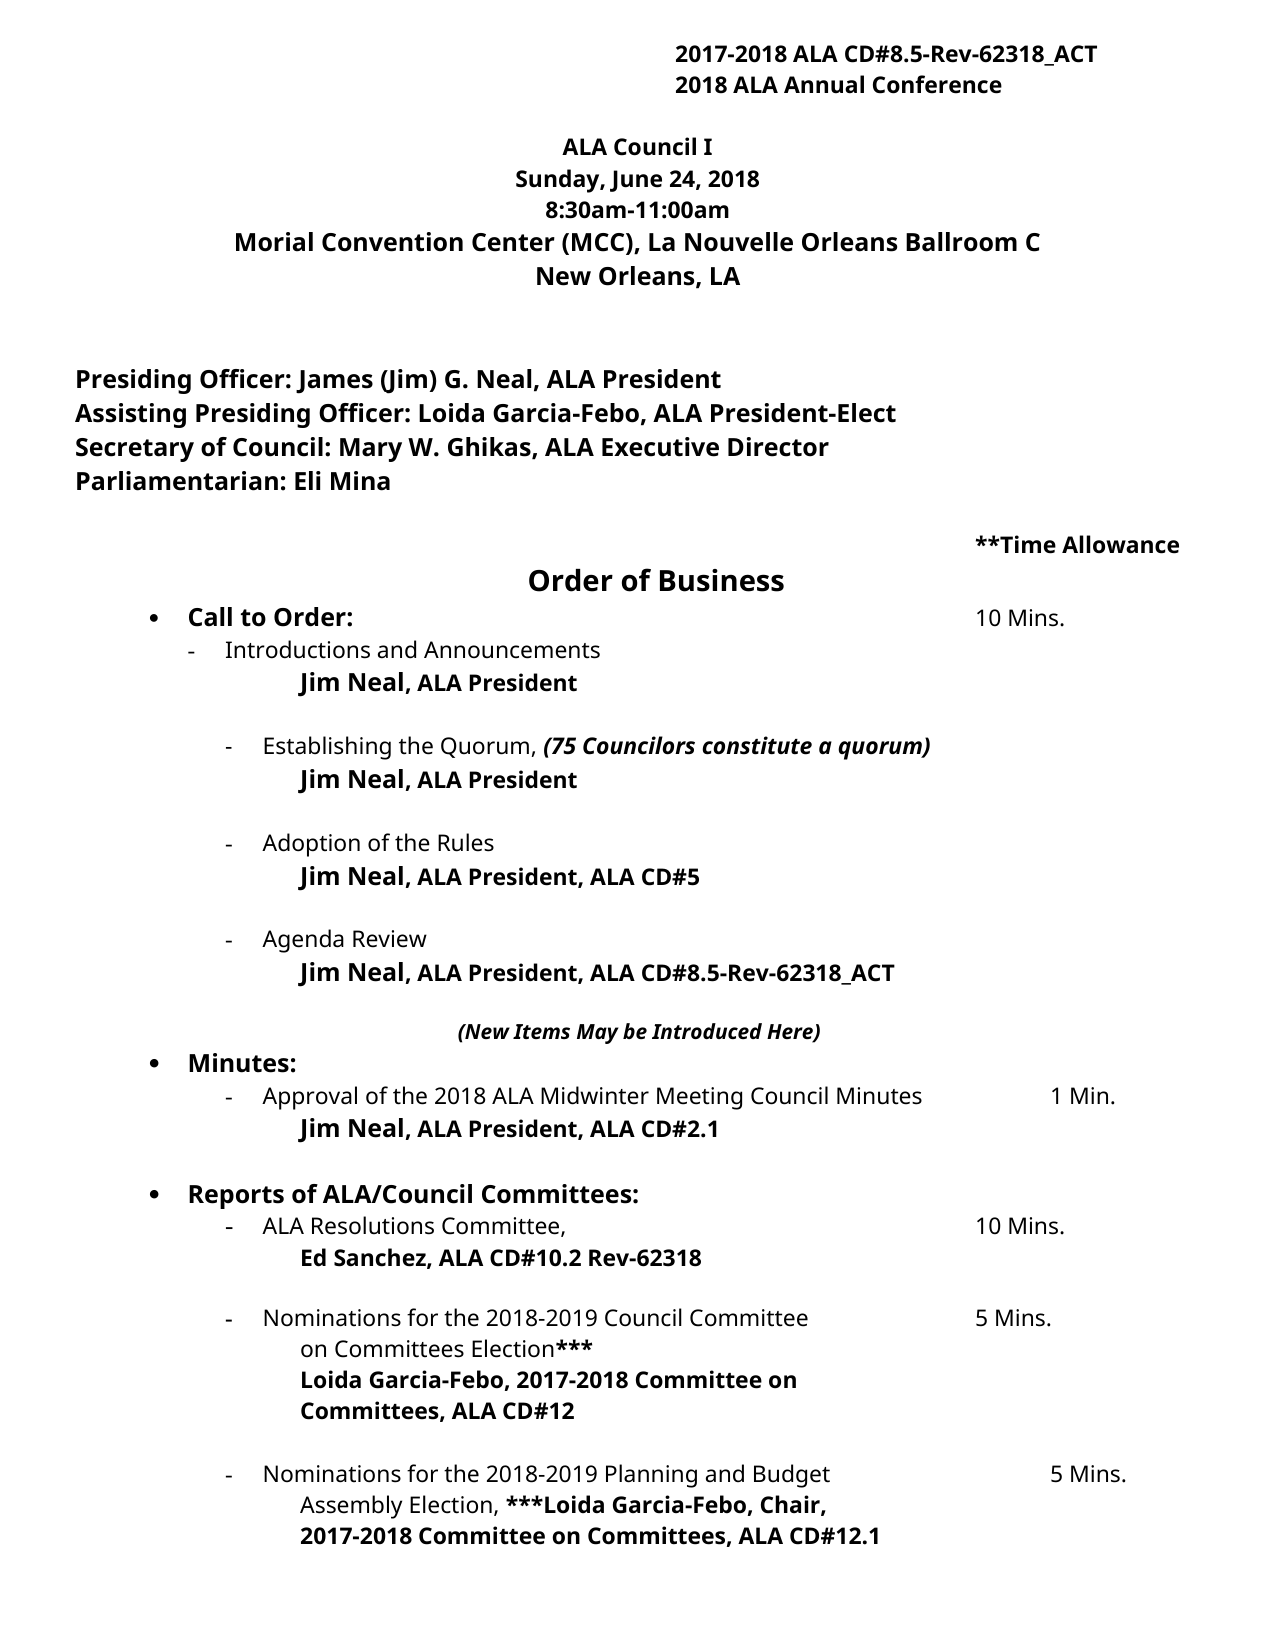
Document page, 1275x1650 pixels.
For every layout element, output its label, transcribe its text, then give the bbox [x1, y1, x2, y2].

text Jim Neal, ALA President [75, 762, 1200, 796]
list Introductions and Announcements [187, 634, 1200, 665]
text New Orleans, LA [75, 259, 1200, 293]
text Jim Neal, ALA President, ALA CD#5 [225, 858, 1200, 892]
subtitle Call to Order: 10 Mins. [150, 600, 1200, 634]
text (New Items May be Introduced Here) [75, 1017, 1200, 1046]
text - Establishing the Quorum, (75 Councilors constitute a quorum) [225, 730, 1200, 762]
text 2017-2018 ALA CD#8.5-Rev-62318_ACT [600, 37, 1200, 69]
text 2018 ALA Annual Conference [600, 69, 1200, 100]
text ALA Council I [75, 131, 1200, 162]
text Secretary of Council: Mary W. Ghikas, ALA Executive Director [75, 429, 1200, 463]
text **Time Allowance [75, 529, 1200, 560]
text Jim Neal, ALA President [225, 665, 1200, 699]
text Sunday, June 24, 2018 [75, 162, 1200, 194]
subtitle Reports of ALA/Council Committees: [150, 1176, 1200, 1210]
text on Committees Election*** [225, 1333, 1200, 1364]
list ALA Resolutions Committee, 10 Mins. [225, 1210, 1200, 1242]
list Adoption of the Rules [225, 827, 1200, 858]
text Assisting Presiding Officer: Loida Garcia-Febo, ALA President-Elect [75, 395, 1200, 429]
text Loida Garcia-Febo, 2017-2018 Committee on [300, 1364, 1200, 1395]
text 8:30am-11:00am [75, 194, 1200, 225]
list Ed Sanchez, ALA CD#10.2 Rev-62318 [262, 1242, 1200, 1273]
text Presiding Officer: James (Jim) G. Neal, ALA President [75, 361, 1200, 395]
text Parliamentarian: Eli Mina [75, 463, 1200, 497]
text Jim Neal, ALA President, ALA CD#8.5-Rev-62318_ACT [225, 955, 1200, 989]
text Jim Neal, ALA President, ALA CD#2.1 [225, 1111, 1200, 1145]
text Morial Convention Center (MCC), La Nouvelle Orleans Ballroom C [75, 225, 1200, 259]
text 2017-2018 Committee on Committees, ALA CD#12.1 [187, 1520, 1200, 1552]
text Committees, ALA CD#12 [300, 1395, 1200, 1427]
text Assembly Election, ***Loida Garcia-Febo, Chair, [225, 1489, 1200, 1520]
list Agenda Review [225, 923, 1200, 955]
list Nominations for the 2018-2019 Council Committee 5 Mins. [225, 1302, 1200, 1333]
subtitle Minutes: [150, 1046, 1200, 1080]
list Approval of the 2018 ALA Midwinter Meeting Council Minutes 1 Min. [225, 1080, 1200, 1111]
list Nominations for the 2018-2019 Planning and Budget 5 Mins. [225, 1458, 1200, 1489]
subtitle Order of Business [112, 560, 1200, 600]
